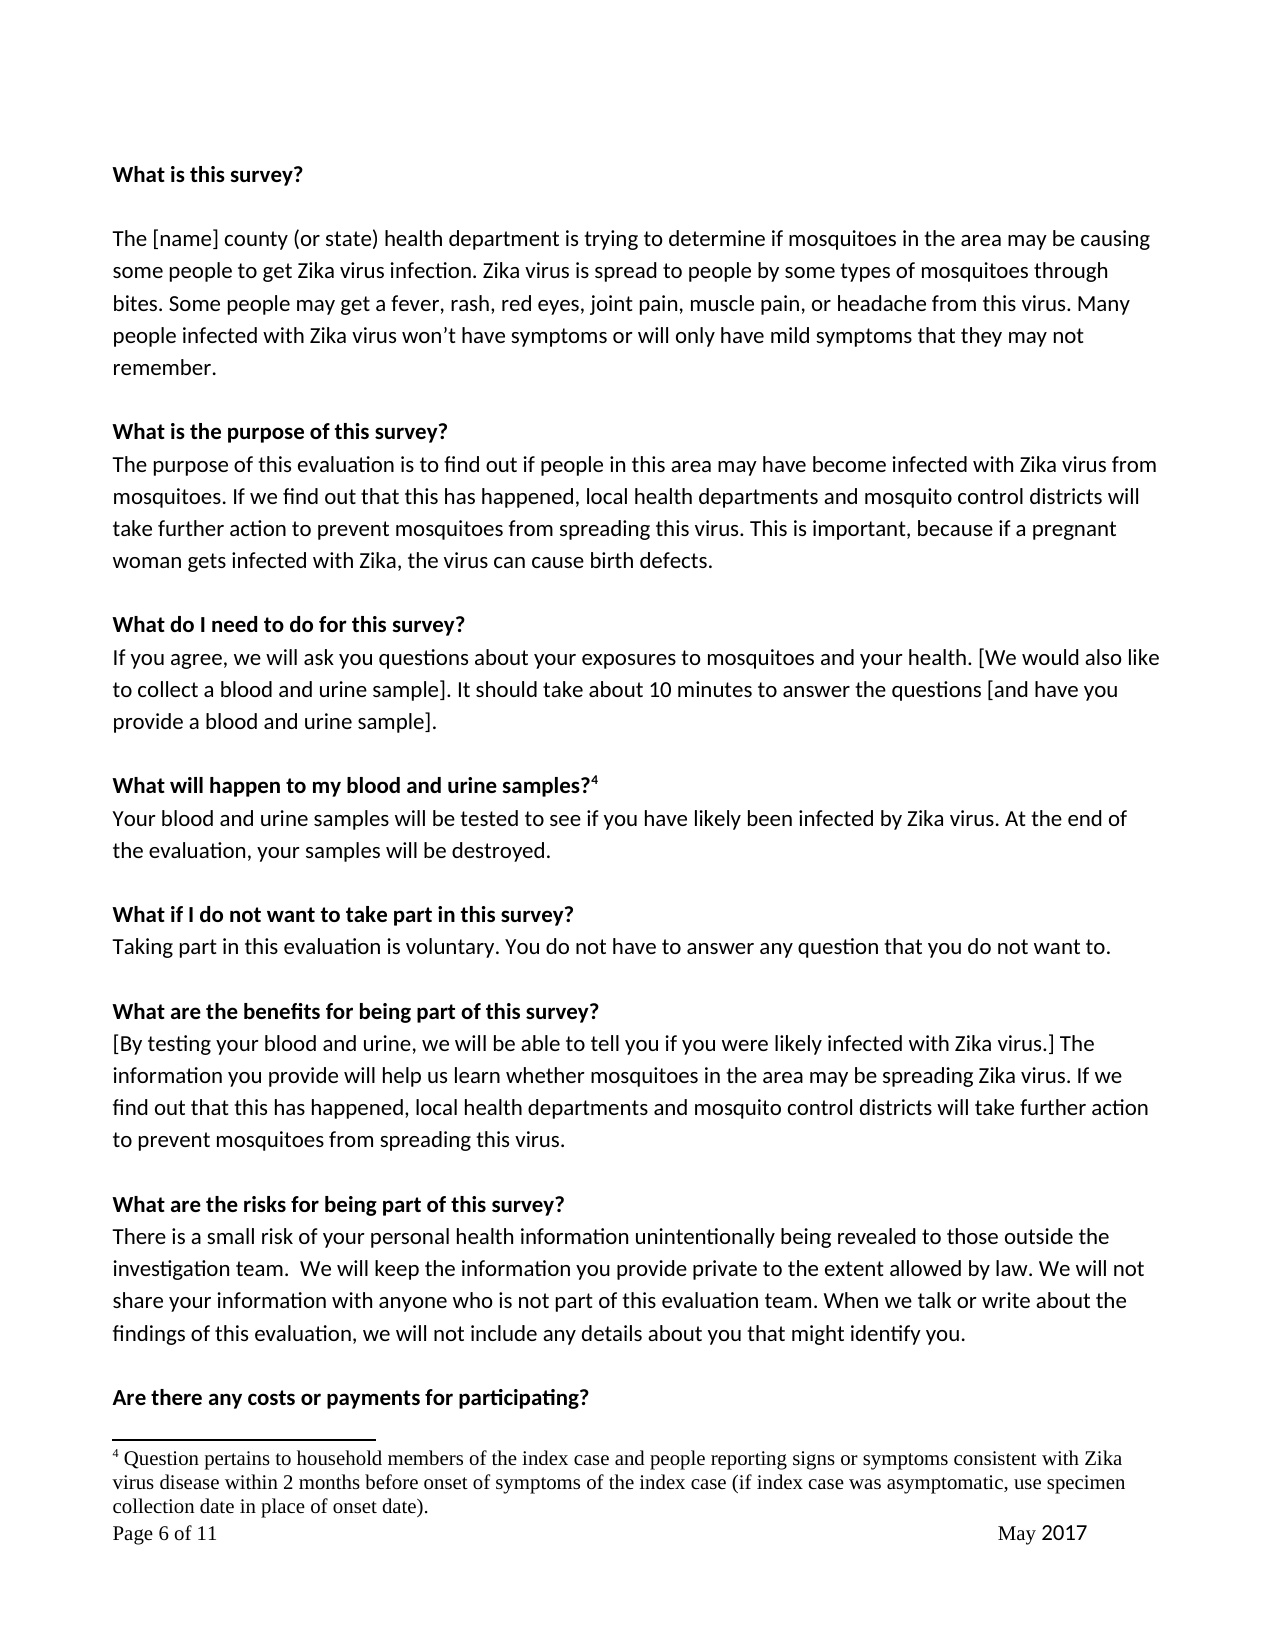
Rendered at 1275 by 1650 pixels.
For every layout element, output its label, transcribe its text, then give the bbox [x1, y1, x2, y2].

text What do I need to do for this survey? [112, 611, 1162, 639]
text [By testing your blood and urine, we will be able to tell you if you were likely infected with Zika virus.] The information you provide will help us learn whether mosquitoes in the area may be spreading Zika virus. If we find out that this has happened, local health departments and mosquito control districts will take further action to prevent mosquitoes from spreading this virus. [112, 1029, 1162, 1154]
text Your blood and urine samples will be tested to see if you have likely been infected by Zika virus. At the end of the evaluation, your samples will be destroyed. [112, 804, 1162, 864]
text Are there any costs or payments for participating? [112, 1383, 1162, 1411]
text The purpose of this evaluation is to find out if people in this area may have become infected with Zika virus from mosquitoes. If we find out that this has happened, local health departments and mosquito control districts will take further action to prevent mosquitoes from spreading this virus. This is important, because if a pregnant woman gets infected with Zika, the virus can cause birth defects. [112, 450, 1162, 574]
text There is a small risk of your personal health information unintentionally being revealed to those outside the investigation team. We will keep the information you provide private to the extent allowed by law. We will not share your information with anyone who is not part of this evaluation team. When we talk or write about the findings of this evaluation, we will not include any details about you that might identify you. [112, 1222, 1162, 1347]
text The [name] county (or state) health department is trying to determine if mosquitoes in the area may be causing some people to get Zika virus infection. Zika virus is spread to people by some types of mosquitoes through bites. Some people may get a fever, rash, red eyes, joint pain, muscle pain, or headache from this virus. Many people infected with Zika virus won’t have symptoms or will only have mild symptoms that they may not remember. [112, 224, 1162, 381]
text If you agree, we will ask you questions about your exposures to mosquitoes and your health. [We would also like to collect a blood and urine sample]. It should take about 10 minutes to answer the questions [and have you provide a blood and urine sample]. [112, 643, 1162, 735]
text Taking part in this evaluation is voluntary. You do not have to answer any question that you do not want to. [112, 932, 1162, 961]
text What is the purpose of this survey? [112, 417, 1162, 446]
text What is this survey? [112, 160, 1162, 188]
text What if I do not want to take part in this survey? [112, 900, 1162, 928]
text What will happen to my blood and urine samples? [112, 772, 1162, 799]
text What are the benefits for being part of this survey? [112, 997, 1162, 1025]
text What are the risks for being part of this survey? [112, 1190, 1162, 1218]
